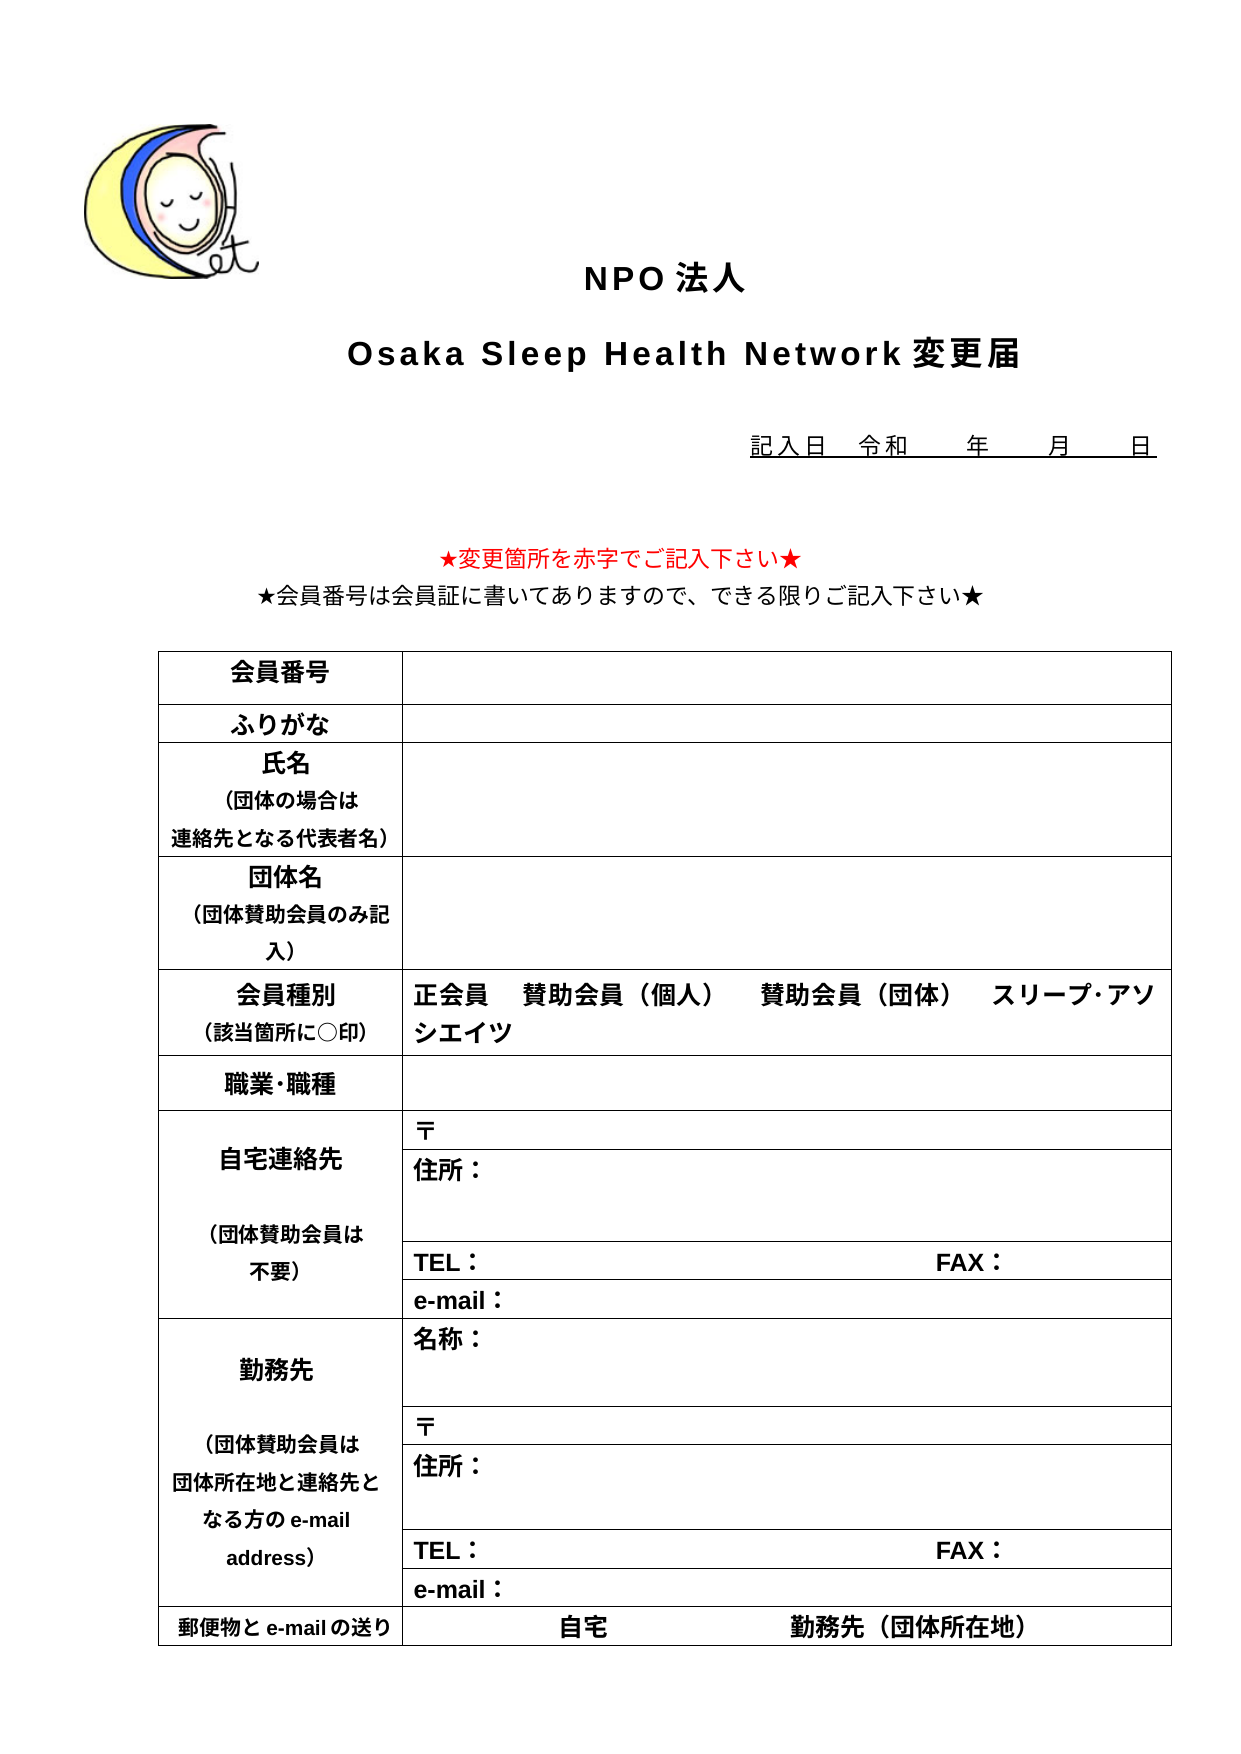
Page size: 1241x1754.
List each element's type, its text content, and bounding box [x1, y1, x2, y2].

table_cell 正会員 賛助会員（個人） 賛助会員（団体） スリープ･アソシエイツ [403, 970, 1171, 1055]
table_cell 〒 [403, 1111, 1171, 1149]
table_cell 〒 [403, 1407, 1171, 1444]
table_cell 勤務先 （団体賛助会員は 団体所在地と連絡先となる方のe-mail address） [159, 1319, 402, 1606]
table_cell e-mail： [403, 1280, 1171, 1318]
table_cell 名称： [403, 1319, 1171, 1406]
table_cell TEL： FAX： [403, 1242, 1171, 1279]
table_cell 住所： [403, 1445, 1171, 1529]
text ★会員番号は会員証に書いてありますので、できる限りご記入下さい★ [177, 576, 1063, 613]
table_cell 職業･職種 [159, 1056, 402, 1110]
table_cell 住所： [403, 1150, 1171, 1241]
table_cell [403, 743, 1171, 856]
table_cell 氏名 （団体の場合は 連絡先となる代表者名） [159, 743, 402, 856]
picture [84, 124, 259, 279]
text Osaka Sleep Health Network変更届 [140, 313, 1115, 388]
table_cell [403, 1056, 1171, 1110]
text NPO法人 [140, 238, 1115, 313]
table_cell 自宅連絡先 （団体賛助会員は 不要） [159, 1111, 402, 1318]
table_cell ふりがな [159, 705, 402, 742]
text ★変更箇所を赤字でご記入下さい★ [177, 538, 1063, 576]
table_cell 団体名 （団体賛助会員のみ記入） [159, 857, 402, 969]
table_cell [159, 1607, 402, 1645]
text 記入日 令和 年 月 日 [177, 426, 1152, 463]
table_cell [403, 857, 1171, 969]
table_cell 会員種別 （該当箇所に○印） [159, 970, 402, 1055]
table_header 会員番号 [159, 652, 402, 704]
table_cell [403, 705, 1171, 742]
table_cell TEL： FAX： [403, 1530, 1171, 1568]
table_header [403, 652, 1171, 704]
table_cell 自宅 勤務先（団体所在地） [403, 1607, 1171, 1645]
table_cell e-mail： [403, 1569, 1171, 1606]
